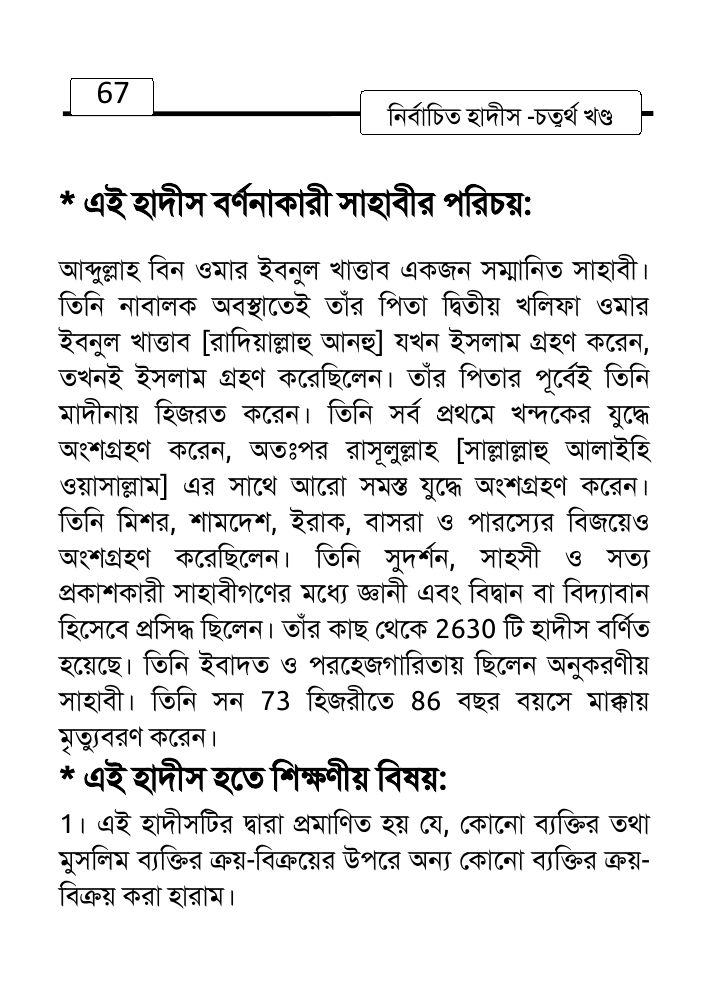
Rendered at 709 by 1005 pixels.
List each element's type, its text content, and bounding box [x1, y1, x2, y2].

text * এই হাদীস বর্ণনাকারী সাহাবীর পরিচয়: [59, 179, 650, 224]
text 1। এই হাদীসটির দ্বারা প্রমাণিত হয় যে, কোনো ব্যক্তির তথা মুসলিম ব্যক্তির ক্রয়-বিক্রয়ের উপরে অন্য কোনো ব্যক্তির ক্রয়-বিক্রয় করা হারাম। [59, 805, 650, 913]
text আব্দুল্লাহ বিন ওমার ইবনুল খাত্তাব একজন সম্মানিত সাহাবী। তিনি নাবালক অবস্থাতেই তাঁর পিতা দ্বিতীয় খলিফা ওমার ইবনুল খাত্তাব [রাদিয়াল্লাহু আনহু] যখন ইসলাম গ্রহণ করেন, তখনই ইসলাম গ্রহণ করেছিলেন। তাঁর পিতার পূর্বেই তিনি মাদীনায় হিজরত করেন। তিনি সর্ব প্রথমে খন্দকের যুদ্ধে অংশগ্রহণ করেন, অতঃপর রাসূলুল্লাহ [সাল্লাল্লাহু আলাইহি ওয়াসাল্লাম] এর সাথে আরো সমস্ত যুদ্ধে অংশগ্রহণ করেন। তিনি মিশর, শামদেশ, ইরাক, বাসরা ও পারস্যের বিজয়েও অংশগ্রহণ করেছিলেন। তিনি সুদর্শন, সাহসী ও সত্য প্রকাশকারী সাহাবীগণের মধ্যে জ্ঞানী এবং বিদ্বান বা বিদ্যাবান হিসেবে প্রসিদ্ধ ছিলেন। তাঁর কাছ থেকে 2630 টি হাদীস বর্ণিত হয়েছে। তিনি ইবাদত ও পরহেজগারিতায় ছিলেন অনুকরণীয় সাহাবী। তিনি সন 73 হিজরীতে 86 বছর বয়সে মাক্কায় মৃত্যুবরণ করেন। [59, 251, 650, 754]
list * এই হাদীস হতে শিক্ষণীয় বিষয়: [59, 754, 650, 799]
